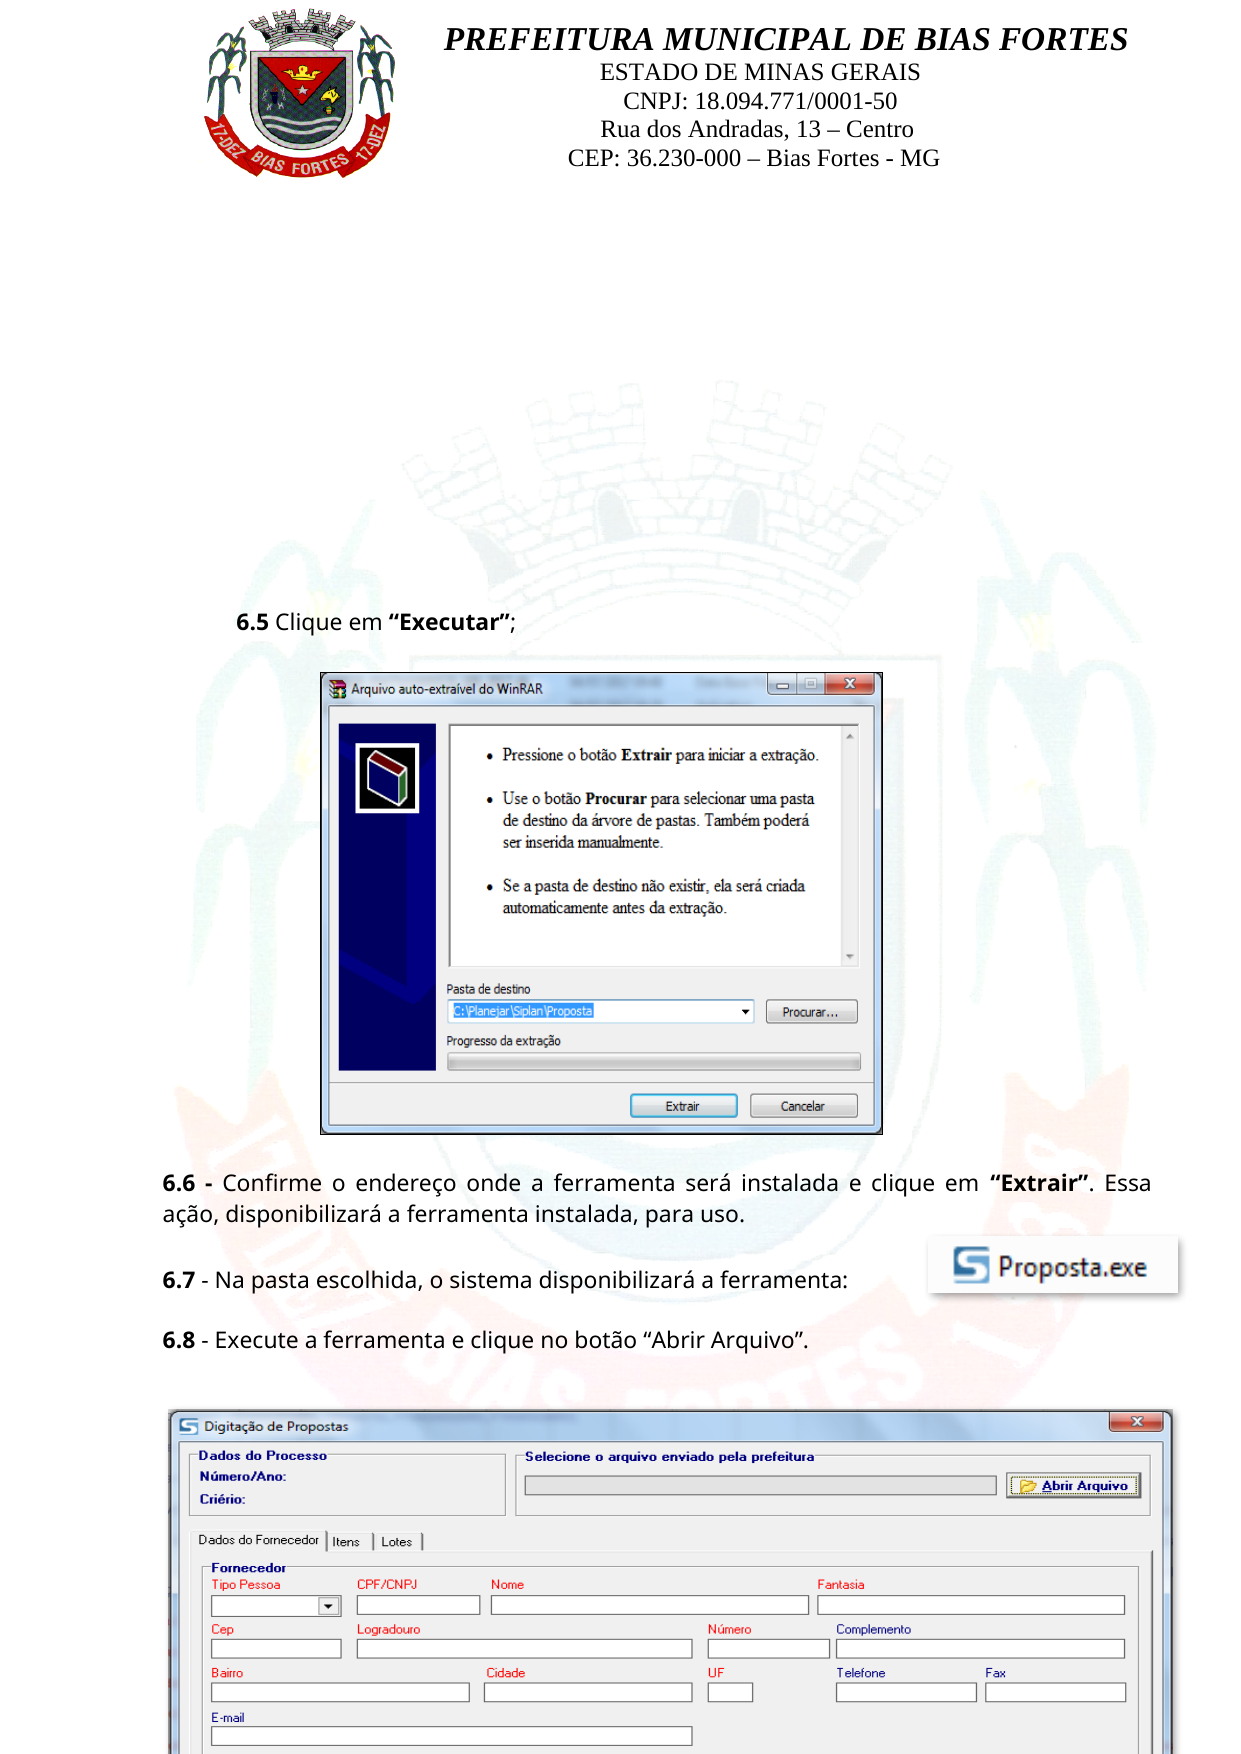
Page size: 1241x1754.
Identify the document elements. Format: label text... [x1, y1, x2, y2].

text 6.8 - Execute a ferramenta e clique no botão “Abrir Arquivo”. [162, 1324, 1152, 1355]
picture [187, 0, 413, 189]
picture [168, 1409, 1173, 1754]
text 6.6 - Confirme o endereço onde a ferramenta será instalada e clique em “Extrair”. Essa ação, disponibilizará a ferramenta instalada, para uso. [162, 1167, 1152, 1229]
picture [321, 673, 882, 1134]
picture [928, 1236, 1178, 1293]
text 6.7 - Na pasta escolhida, o sistema disponibilizará a ferramenta: [162, 1264, 1152, 1295]
text 6.5 Clique em “Executar”; [162, 606, 1152, 637]
